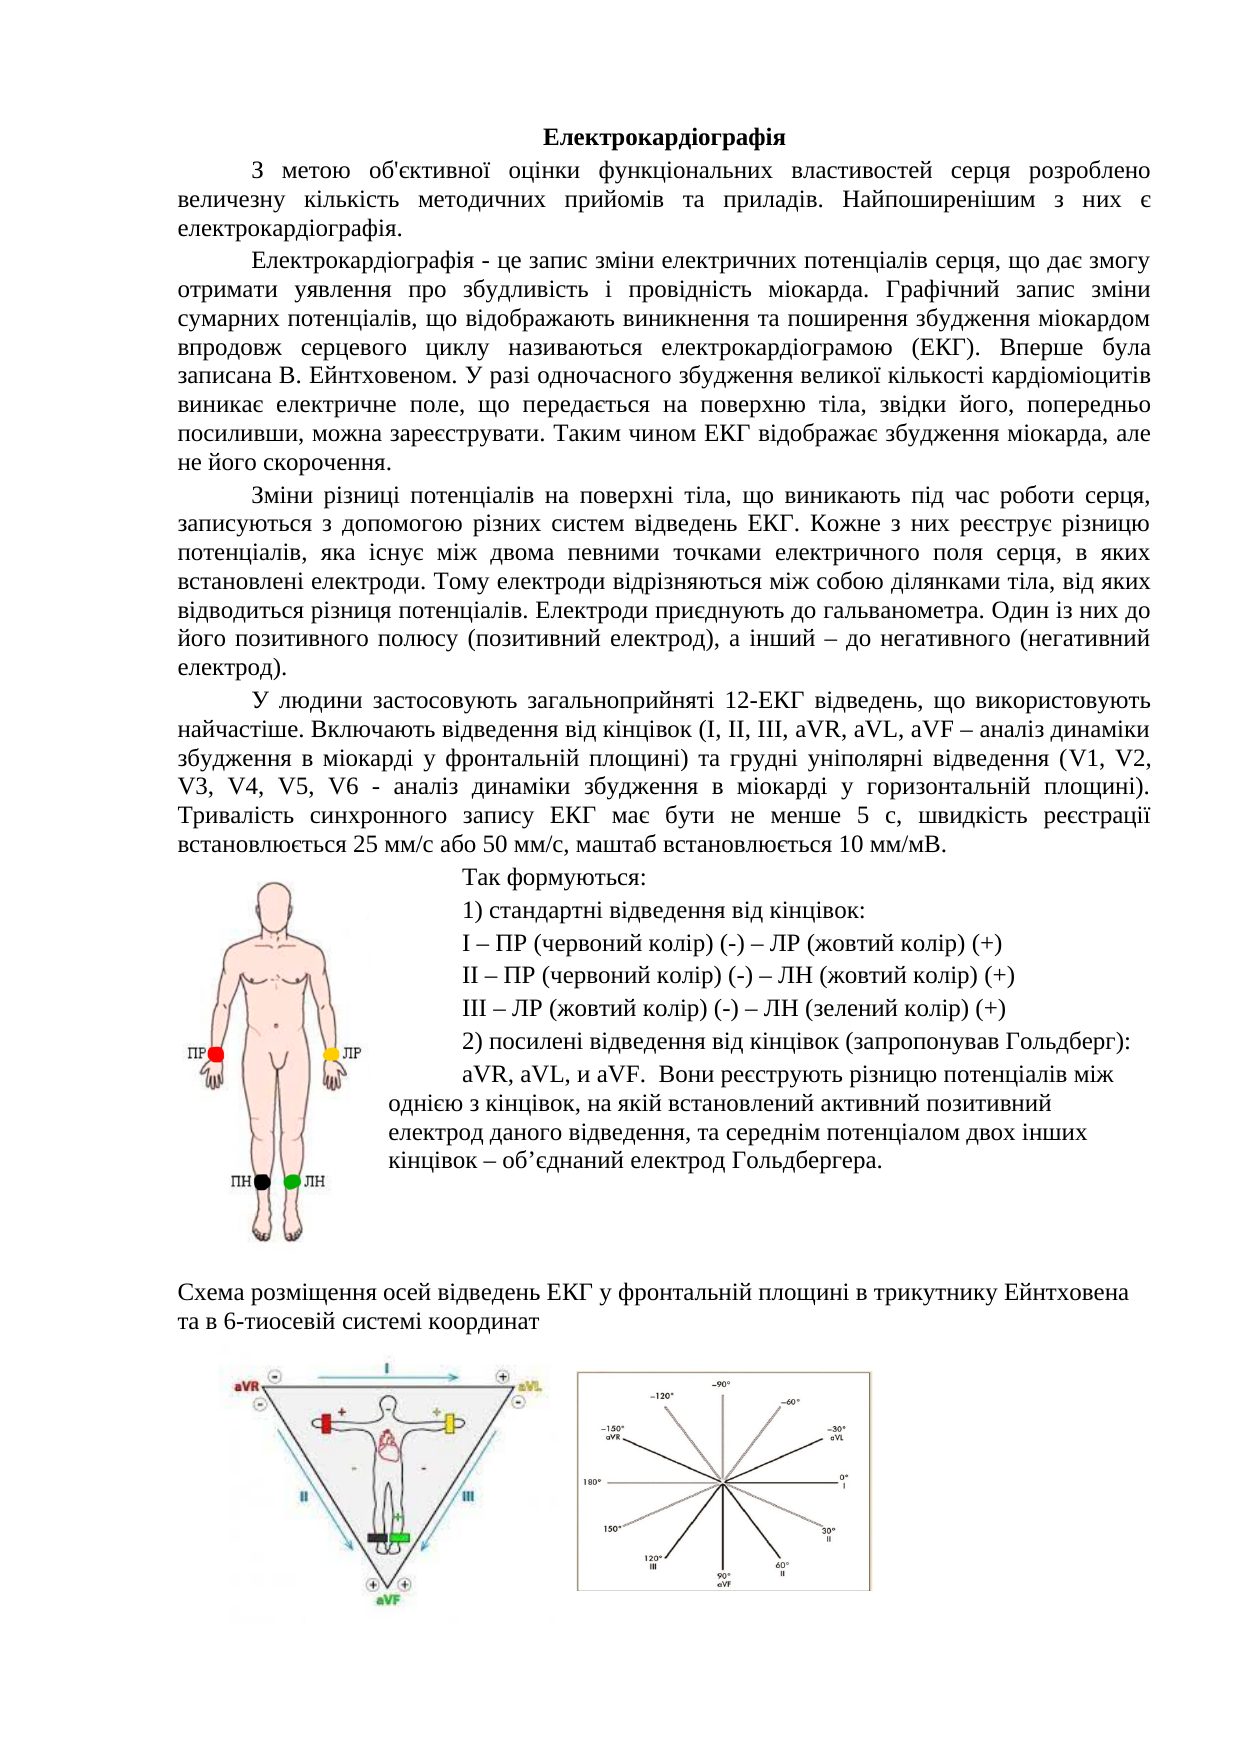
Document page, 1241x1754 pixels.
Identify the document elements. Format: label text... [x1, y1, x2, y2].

text Схема розміщення осей відведень ЕКГ у фронтальній площині в трикутнику Ейнтховена та в 6-тиосевій системі координат [177, 1277, 1152, 1335]
text 2) посилені відведення від кінцівок (запропонував Гольдберг): [370, 1026, 1152, 1055]
picture [179, 879, 370, 1257]
text aVR, aVL, и aVF. Вони реєструють різницю потенціалів між однією з кінцівок, на якій встановлений активний позитивний електрод даного відведення, та середнім потенціалом двох інших кінцівок – об’єднаний електрод Гольдбергера. [370, 1059, 1152, 1174]
picture [218, 1343, 558, 1625]
text Так формуються: [177, 862, 1152, 891]
picture [576, 1371, 873, 1591]
text Зміни різниці потенціалів на поверхні тіла, що виникають під час роботи серця, записуються з допомогою різних систем відведень ЕКГ. Кожне з них реєструє різницю потенціалів, яка існує між двома певними точками електричного поля серця, в яких встановлені електроди. Тому електроди відрізняються між собою ділянками тіла, від яких відводиться різниця потенціалів. Електроди приєднують до гальванометра. Один із них до його позитивного полюсу (позитивний електрод), а інший – до негативного (негативний електрод). [177, 480, 1152, 681]
text Електрокардіографія - це запис зміни електричних потенціалів серця, що дає змогу отримати уявлення про збудливість і провідність міокарда. Графічний запис зміни сумарних потенціалів, що відображають виникнення та поширення збудження міокардом впродовж серцевого циклу називаються електрокардіограмою (ЕКГ). Вперше була записана В. Ейнтховеном. У разі одночасного збудження великої кількості кардіоміоцитів виникає електричне поле, що передається на поверхню тіла, звідки його, попередньо посиливши, можна зареєструвати. Таким чином ЕКГ відображає збудження міокарда, але не його скорочення. [177, 246, 1152, 476]
text 1) стандартні відведення від кінцівок: [370, 895, 1152, 923]
text Електрокардіографія [177, 122, 1152, 151]
text У людини застосовують загальноприйняті 12-ЕКГ відведень, що використовують найчастіше. Включають відведення від кінцівок (I, II, III, aVR, aVL, aVF – аналіз динаміки збудження в міокарді у фронтальній площині) та грудні уніполярні відведення (V1, V2, V3, V4, V5, V6 - аналіз динаміки збудження в міокарді у горизонтальній площині). Тривалість синхронного запису ЕКГ має бути не менше 5 с, швидкість реєстрації встановлюється 25 мм/с або 50 мм/с, маштаб встановлюється 10 мм/мВ. [177, 685, 1152, 858]
text І – ПР (червоний колір) (-) – ЛР (жовтий колір) (+) [370, 928, 1152, 956]
text ІІІ – ЛР (жовтий колір) (-) – ЛН (зелений колір) (+) [370, 993, 1152, 1022]
text ІІ – ПР (червоний колір) (-) – ЛН (жовтий колір) (+) [370, 961, 1152, 989]
text З метою об'єктивної оцінки функціональних властивостей серця розроблено величезну кількість методичних прийомів та приладів. Найпоширенішим з них є електрокардіографія. [177, 155, 1152, 241]
